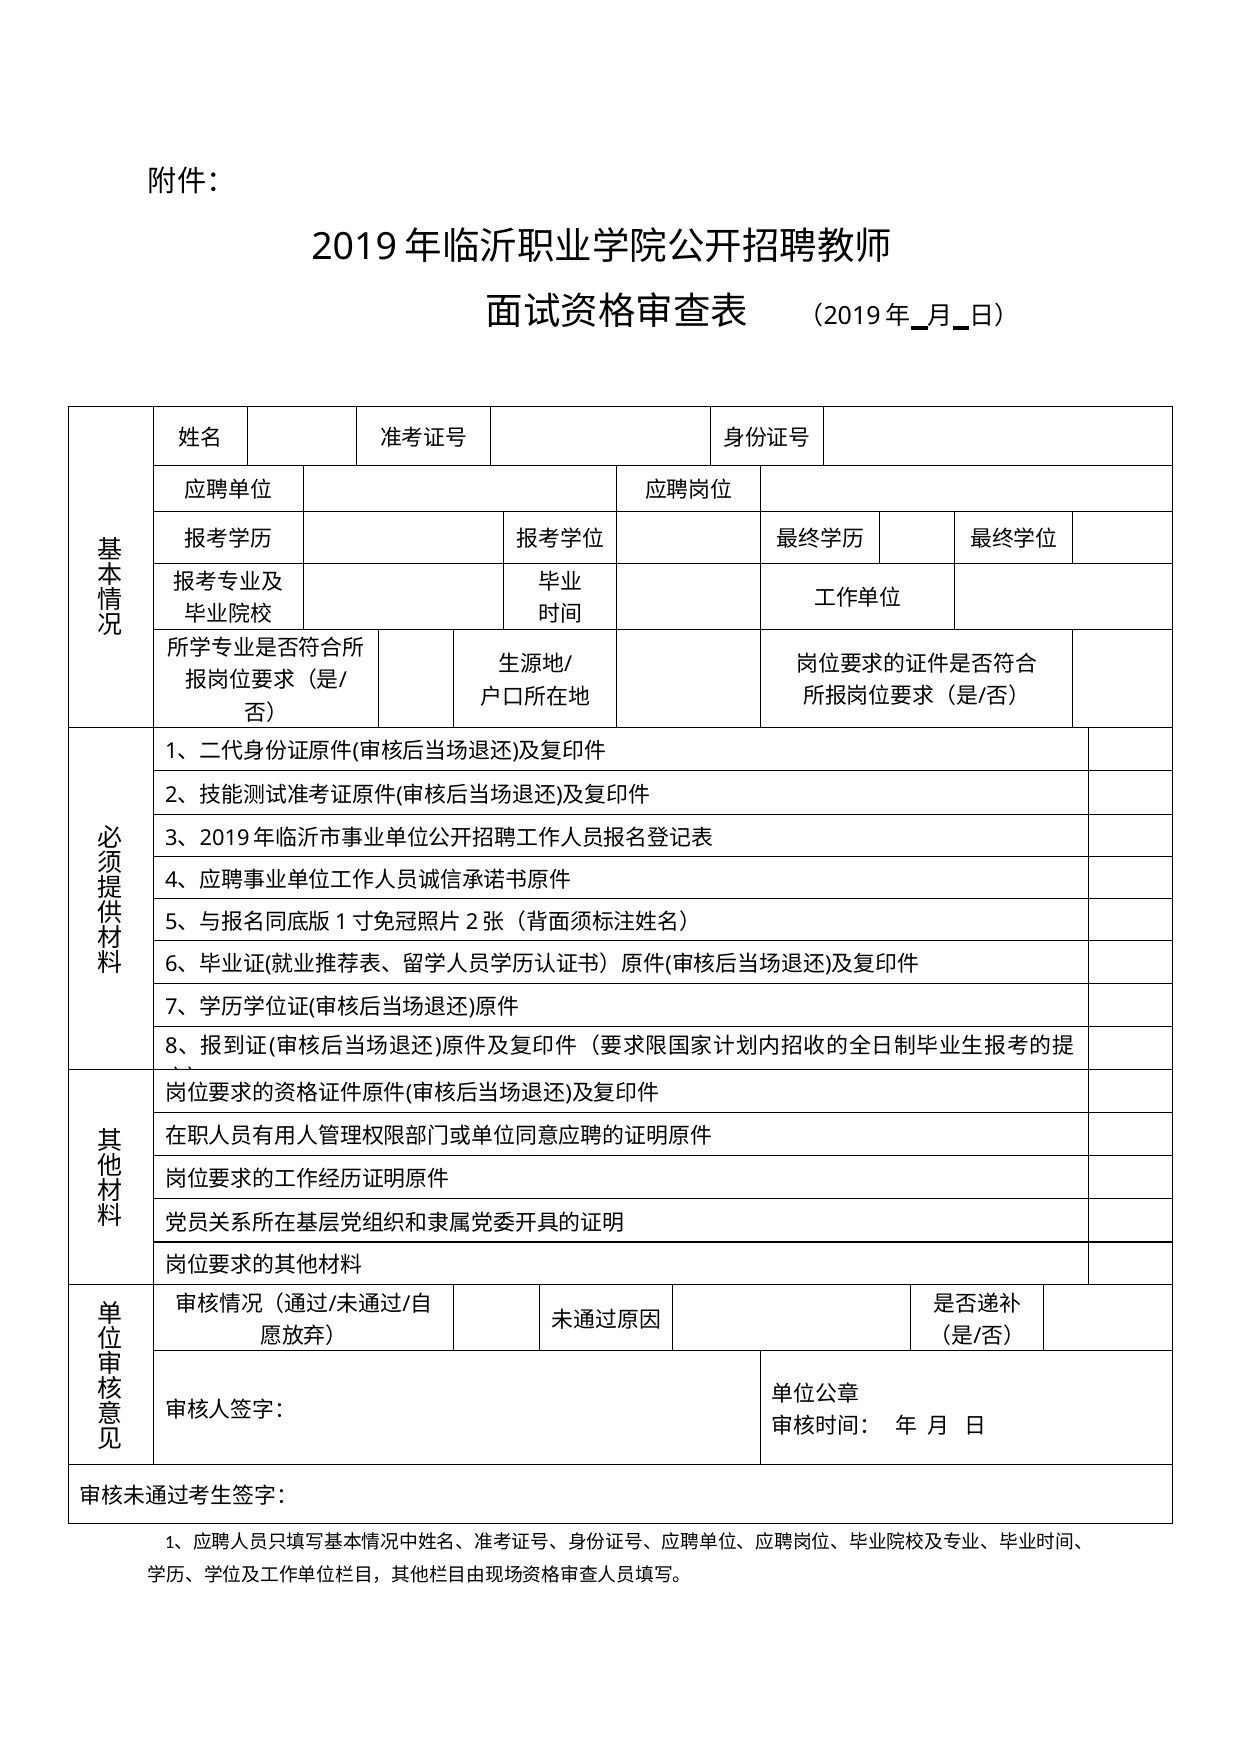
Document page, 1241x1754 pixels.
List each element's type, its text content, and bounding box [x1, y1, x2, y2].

table_cell [1089, 1199, 1172, 1241]
table_cell 岗位要求的其他材料 [154, 1243, 1088, 1284]
table_cell 是否递补（是/否） [911, 1285, 1043, 1350]
table_header 身份证号 [711, 407, 823, 465]
table_cell [1089, 815, 1172, 856]
table_cell [304, 466, 616, 511]
table_cell [955, 564, 1172, 628]
table_cell 岗位要求的资格证件原件(审核后当场退还)及复印件 [154, 1070, 1088, 1112]
table_cell [1089, 1156, 1172, 1198]
table_cell 8、报到证(审核后当场退还)原件及复印件（要求限国家计划内招收的全日制毕业生报考的提交） [154, 1027, 1088, 1069]
table_cell [617, 564, 760, 628]
table_cell 必须提供材料 [69, 728, 153, 1069]
table_cell 在职人员有用人管理权限部门或单位同意应聘的证明原件 [154, 1113, 1088, 1155]
table_cell [379, 630, 453, 727]
table_cell 生源地/ 户口所在地 [454, 630, 616, 727]
table_cell 5、与报名同底版1寸免冠照片2张（背面须标注姓名） [154, 899, 1088, 940]
table_cell 7、学历学位证(审核后当场退还)原件 [154, 984, 1088, 1026]
table_cell [1089, 941, 1172, 983]
table_cell 2、技能测试准考证原件(审核后当场退还)及复印件 [154, 771, 1088, 814]
table_cell 3、2019年临沂市事业单位公开招聘工作人员报名登记表 [154, 815, 1088, 856]
table_header [491, 407, 710, 465]
table_cell [304, 512, 503, 562]
table_cell [1089, 728, 1172, 770]
table_cell [1073, 512, 1172, 562]
table_cell [1089, 771, 1172, 814]
table_cell 其他材料 [69, 1070, 153, 1284]
table_header [824, 407, 1172, 465]
table_cell 报考学位 [504, 512, 616, 562]
table_cell [880, 512, 954, 562]
table_cell 未通过原因 [540, 1285, 672, 1350]
text 1、应聘人员只填写基本情况中姓名、准考证号、身份证号、应聘单位、应聘岗位、毕业院校及专业、毕业时间、学历、学位及工作单位栏目，其他栏目由现场资格审查人员填写。 [148, 1524, 1092, 1589]
table_cell 6、毕业证(就业推荐表、留学人员学历认证书）原件(审核后当场退还)及复印件 [154, 941, 1088, 983]
table_header 姓名 [154, 407, 247, 465]
table_cell 报考专业及毕业院校 [154, 564, 303, 628]
table_cell 毕业 时间 [504, 564, 616, 628]
table_cell [1089, 857, 1172, 898]
table_cell [454, 1285, 539, 1350]
table_cell [673, 1285, 910, 1350]
table_cell 最终学历 [761, 512, 879, 562]
text 附件： [148, 146, 1092, 211]
table_cell 审核未通过考生签字： [69, 1465, 1172, 1523]
table_cell [1089, 1243, 1172, 1284]
table_cell 审核人签字： [154, 1351, 760, 1464]
table_cell 应聘岗位 [617, 466, 760, 511]
table_cell 报考学历 [154, 512, 303, 562]
text 2019年临沂职业学院公开招聘教师 [110, 211, 1092, 276]
table_cell [1089, 1027, 1172, 1069]
table_cell [1089, 1113, 1172, 1155]
table_cell 所学专业是否符合所报岗位要求（是/否） [154, 630, 378, 727]
table_header [248, 407, 356, 465]
table_cell 最终学位 [955, 512, 1072, 562]
table_cell [761, 466, 1172, 511]
table_cell [304, 564, 503, 628]
table_cell 审核情况（通过/未通过/自愿放弃） [154, 1285, 453, 1350]
table_cell 1、二代身份证原件(审核后当场退还)及复印件 [154, 728, 1088, 770]
table_cell [1089, 984, 1172, 1026]
table_cell 工作单位 [761, 564, 954, 628]
table_cell [1073, 630, 1172, 727]
text 面试资格审查表 （2019年 月 日） [110, 276, 1092, 341]
table_cell [617, 512, 760, 562]
table_cell [1089, 899, 1172, 940]
table_cell 单位审核意见 [69, 1285, 153, 1464]
table_cell 党员关系所在基层党组织和隶属党委开具的证明 [154, 1199, 1088, 1241]
table_cell [1044, 1285, 1172, 1350]
table_header 基本情况 [69, 407, 153, 727]
table_cell [617, 630, 760, 727]
table_cell [1089, 1070, 1172, 1112]
table_cell 岗位要求的工作经历证明原件 [154, 1156, 1088, 1198]
table_cell 应聘单位 [154, 466, 303, 511]
table_cell 单位公章 审核时间： 年 月 日 [761, 1351, 1172, 1464]
table_cell 4、应聘事业单位工作人员诚信承诺书原件 [154, 857, 1088, 898]
table_header 准考证号 [357, 407, 490, 465]
table_cell 岗位要求的证件是否符合 所报岗位要求（是/否） [761, 630, 1072, 727]
